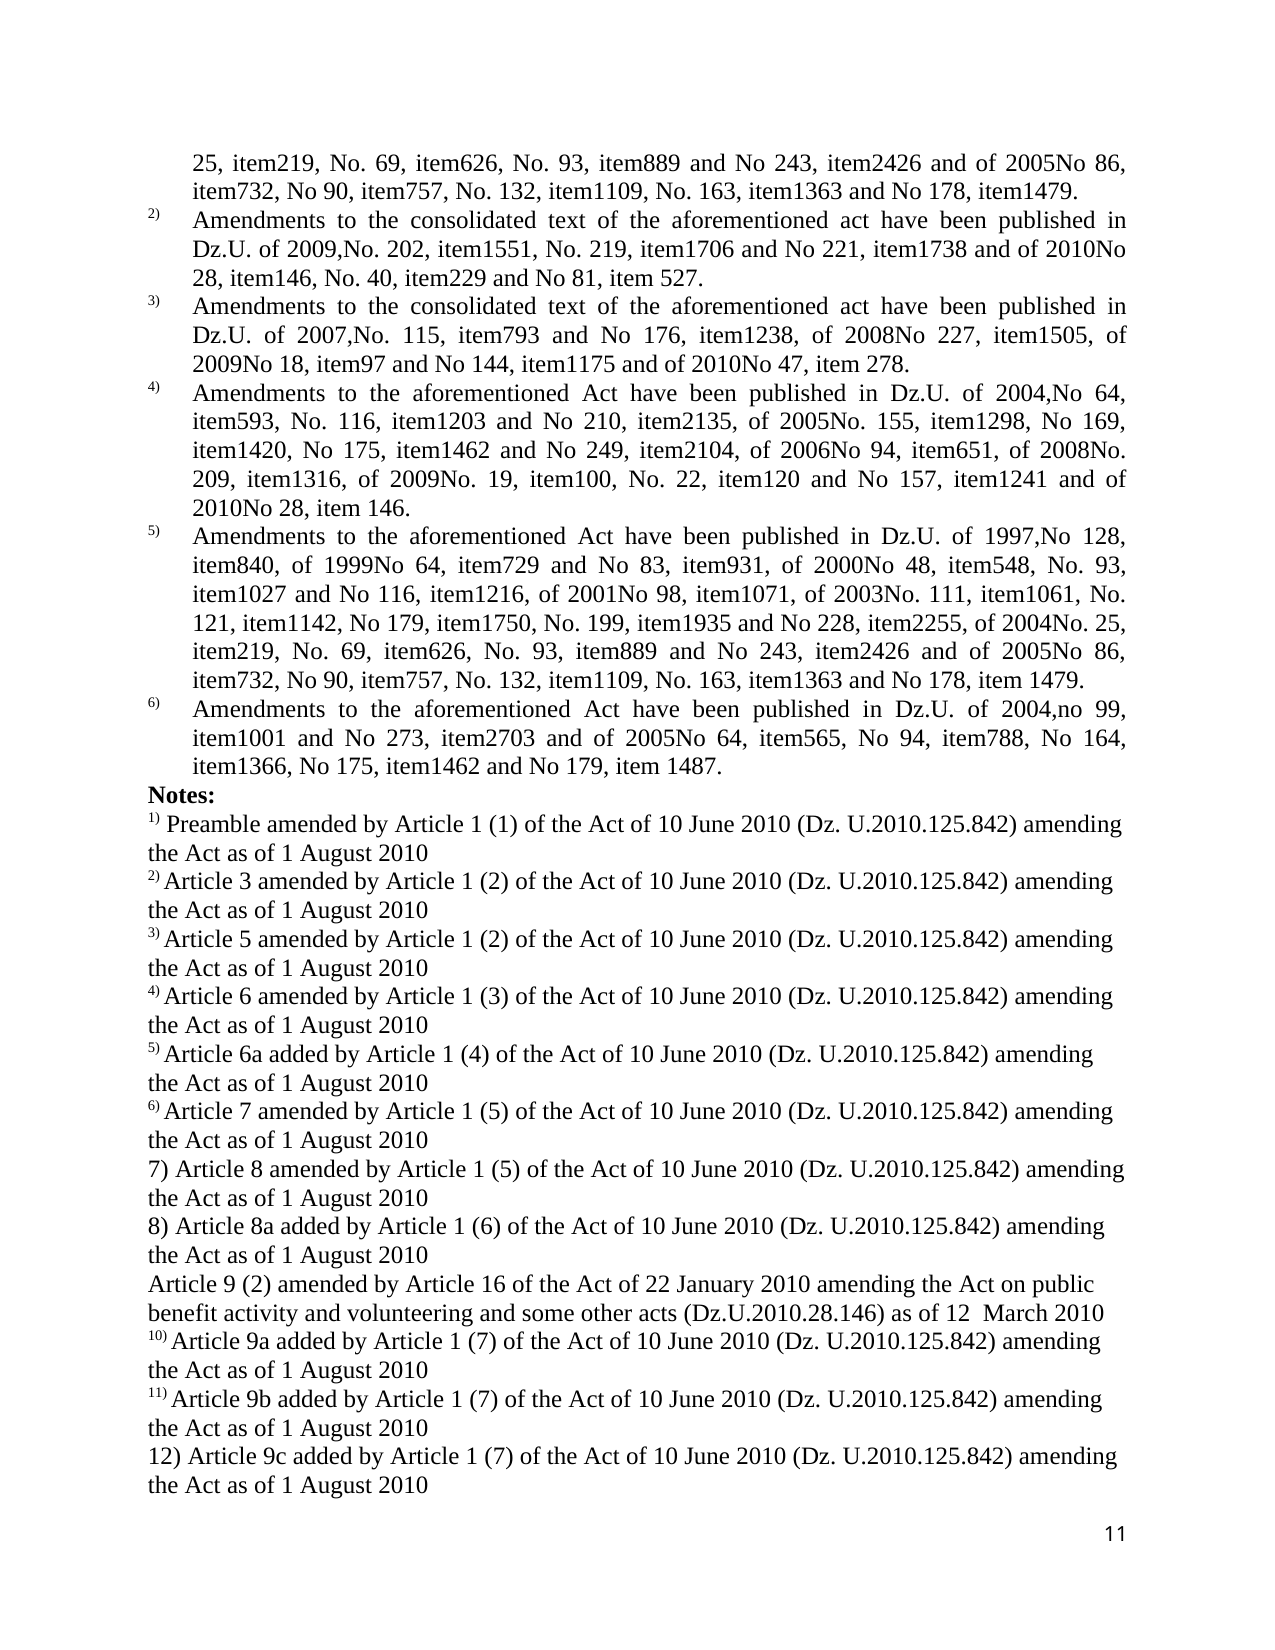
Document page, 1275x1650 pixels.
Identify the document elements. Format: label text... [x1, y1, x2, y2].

text 2) Article 3 amended by Article 1 (2) of the Act of 10 June 2010 (Dz. U.2010.125.842) amending the Act as of 1 August 2010 [148, 866, 1127, 924]
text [148, 148, 1127, 205]
text 8) Article 8a added by Article 1 (6) of the Act of 10 June 2010 (Dz. U.2010.125.842) amending the Act as of 1 August 2010 [148, 1211, 1127, 1269]
text 4) Amendments to the aforementioned Act have been published in Dz.U. of 2004,No 64, item593, No. 116, item1203 and No 210, item2135, of 2005No. 155, item1298, No 169, item1420, No 175, item1462 and No 249, item2104, of 2006No 94, item651, of 2008No. 209, item1316, of 2009No. 19, item100, No. 22, item120 and No 157, item1241 and of 2010No 28, item 146. [148, 378, 1127, 521]
text Notes: [148, 780, 1127, 809]
text 2) Amendments to the consolidated text of the aforementioned act have been published in Dz.U. of 2009,No. 202, item1551, No. 219, item1706 and No 221, item1738 and of 2010No 28, item146, No. 40, item229 and No 81, item 527. [148, 205, 1127, 291]
text 3) Amendments to the consolidated text of the aforementioned act have been published in Dz.U. of 2007,No. 115, item793 and No 176, item1238, of 2008No 227, item1505, of 2009No 18, item97 and No 144, item1175 and of 2010No 47, item 278. [148, 291, 1127, 378]
text 10) Article 9a added by Article 1 (7) of the Act of 10 June 2010 (Dz. U.2010.125.842) amending the Act as of 1 August 2010 [148, 1326, 1127, 1384]
text Article 9 (2) amended by Article 16 of the Act of 22 January 2010 amending the Act on public benefit activity and volunteering and some other acts (Dz.U.2010.28.146) as of 12 March 2010 [148, 1269, 1127, 1326]
text 6) Amendments to the aforementioned Act have been published in Dz.U. of 2004,no 99, item1001 and No 273, item2703 and of 2005No 64, item565, No 94, item788, No 164, item1366, No 175, item1462 and No 179, item 1487. [148, 694, 1127, 780]
text 5) Article 6a added by Article 1 (4) of the Act of 10 June 2010 (Dz. U.2010.125.842) amending the Act as of 1 August 2010 [148, 1039, 1127, 1096]
text 1) Preamble amended by Article 1 (1) of the Act of 10 June 2010 (Dz. U.2010.125.842) amending the Act as of 1 August 2010 [148, 809, 1127, 866]
text 11) Article 9b added by Article 1 (7) of the Act of 10 June 2010 (Dz. U.2010.125.842) amending the Act as of 1 August 2010 [148, 1384, 1127, 1441]
text 7) Article 8 amended by Article 1 (5) of the Act of 10 June 2010 (Dz. U.2010.125.842) amending the Act as of 1 August 2010 [148, 1154, 1127, 1211]
text 4) Article 6 amended by Article 1 (3) of the Act of 10 June 2010 (Dz. U.2010.125.842) amending the Act as of 1 August 2010 [148, 981, 1127, 1039]
text 12) Article 9c added by Article 1 (7) of the Act of 10 June 2010 (Dz. U.2010.125.842) amending the Act as of 1 August 2010 [148, 1441, 1127, 1499]
text 3) Article 5 amended by Article 1 (2) of the Act of 10 June 2010 (Dz. U.2010.125.842) amending the Act as of 1 August 2010 [148, 924, 1127, 981]
text 5) Amendments to the aforementioned Act have been published in Dz.U. of 1997,No 128, item840, of 1999No 64, item729 and No 83, item931, of 2000No 48, item548, No. 93, item1027 and No 116, item1216, of 2001No 98, item1071, of 2003No. 111, item1061, No. 121, item1142, No 179, item1750, No. 199, item1935 and No 228, item2255, of 2004No. 25, item219, No. 69, item626, No. 93, item889 and No 243, item2426 and of 2005No 86, item732, No 90, item757, No. 132, item1109, No. 163, item1363 and No 178, item 1479. [148, 521, 1127, 694]
text 6) Article 7 amended by Article 1 (5) of the Act of 10 June 2010 (Dz. U.2010.125.842) amending the Act as of 1 August 2010 [148, 1096, 1127, 1154]
